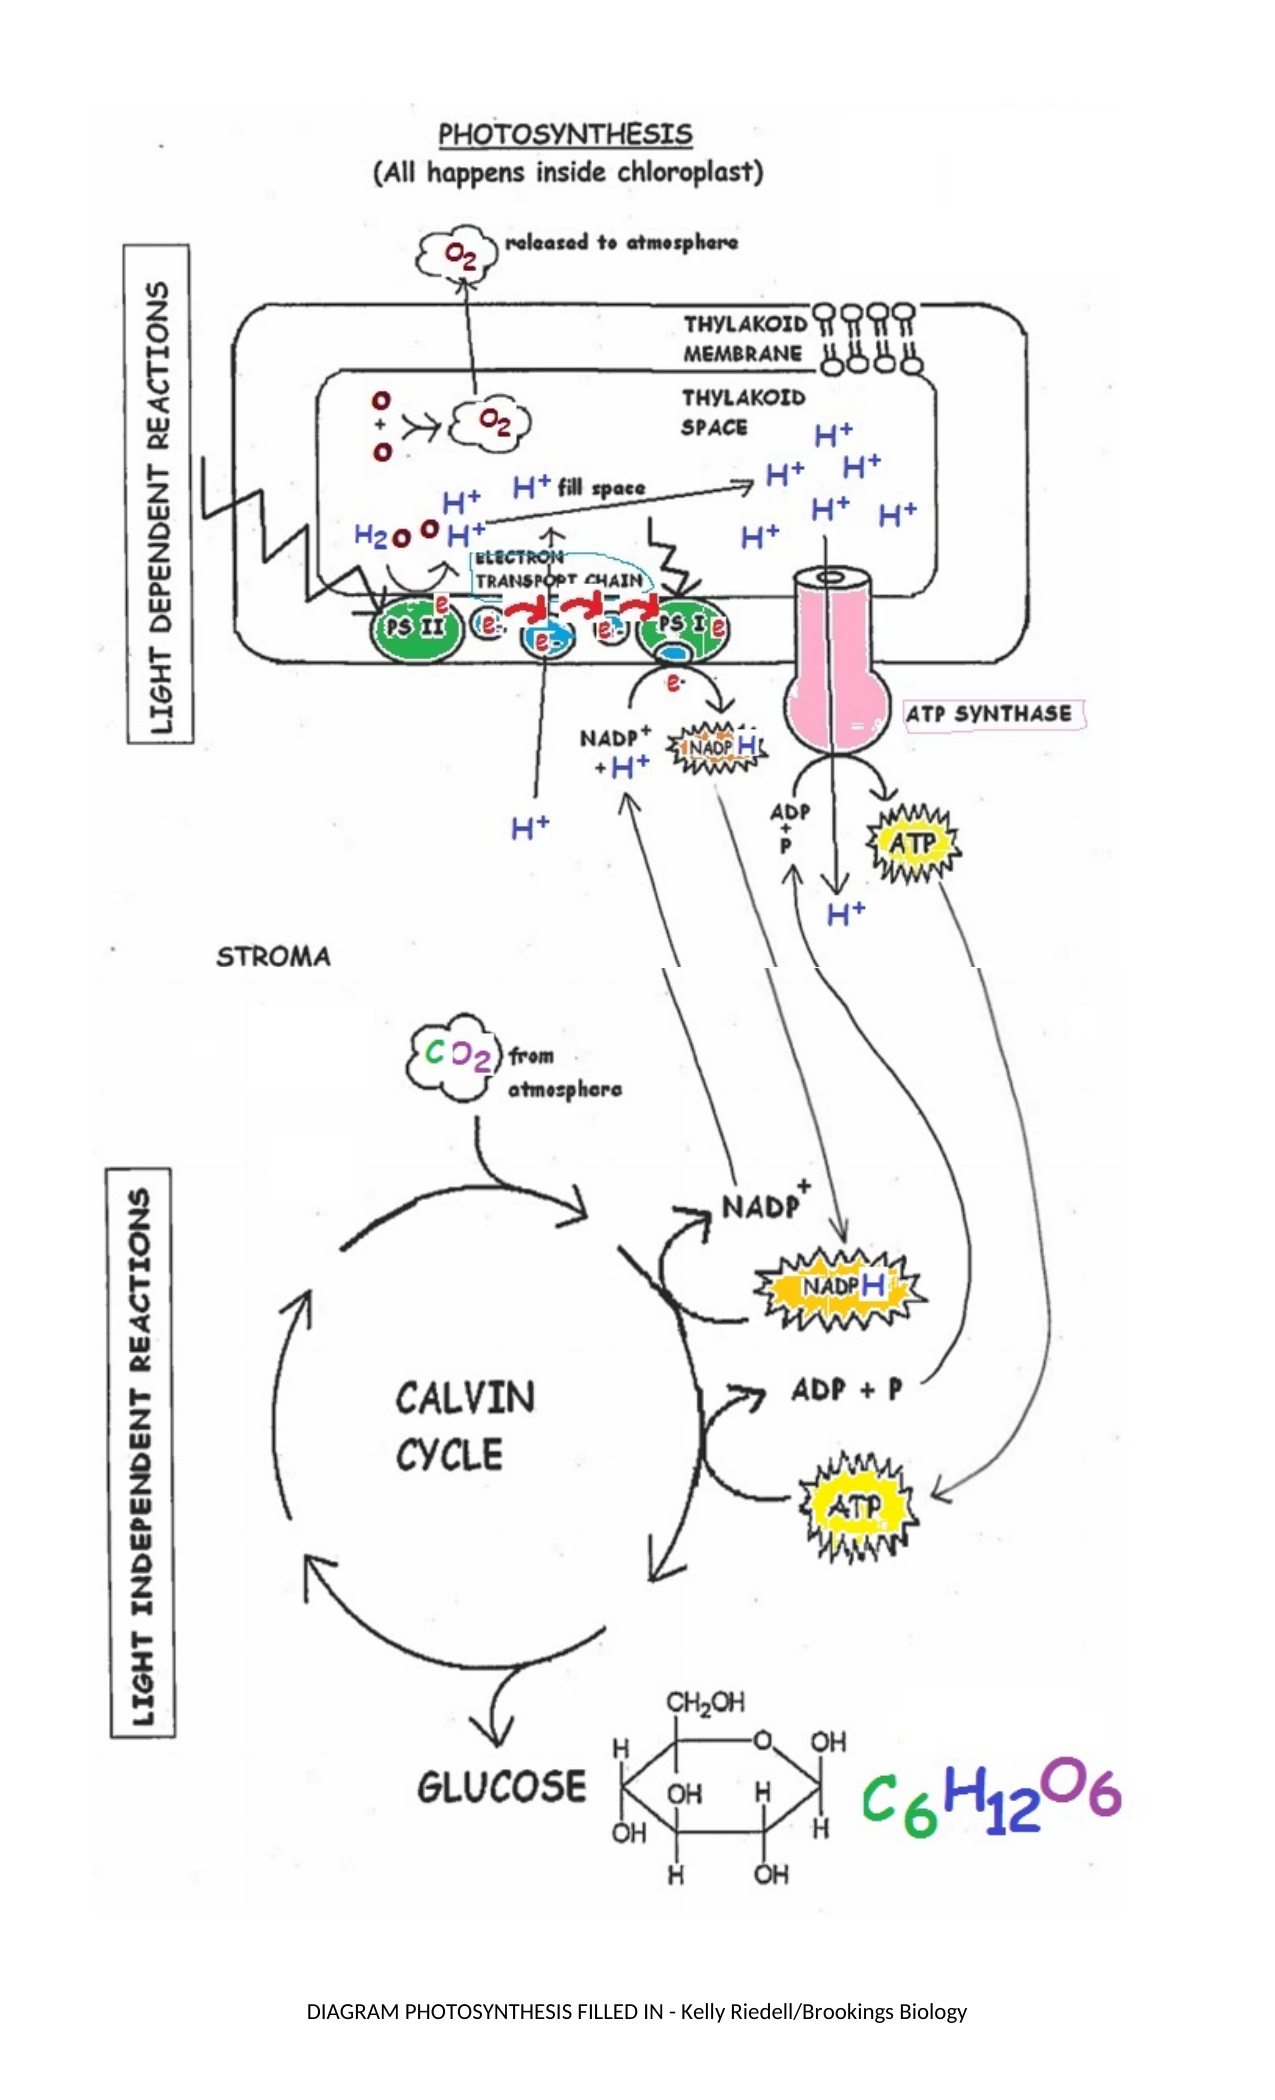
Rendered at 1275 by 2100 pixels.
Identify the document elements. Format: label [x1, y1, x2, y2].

picture [90, 103, 1118, 966]
picture [90, 968, 1179, 1914]
